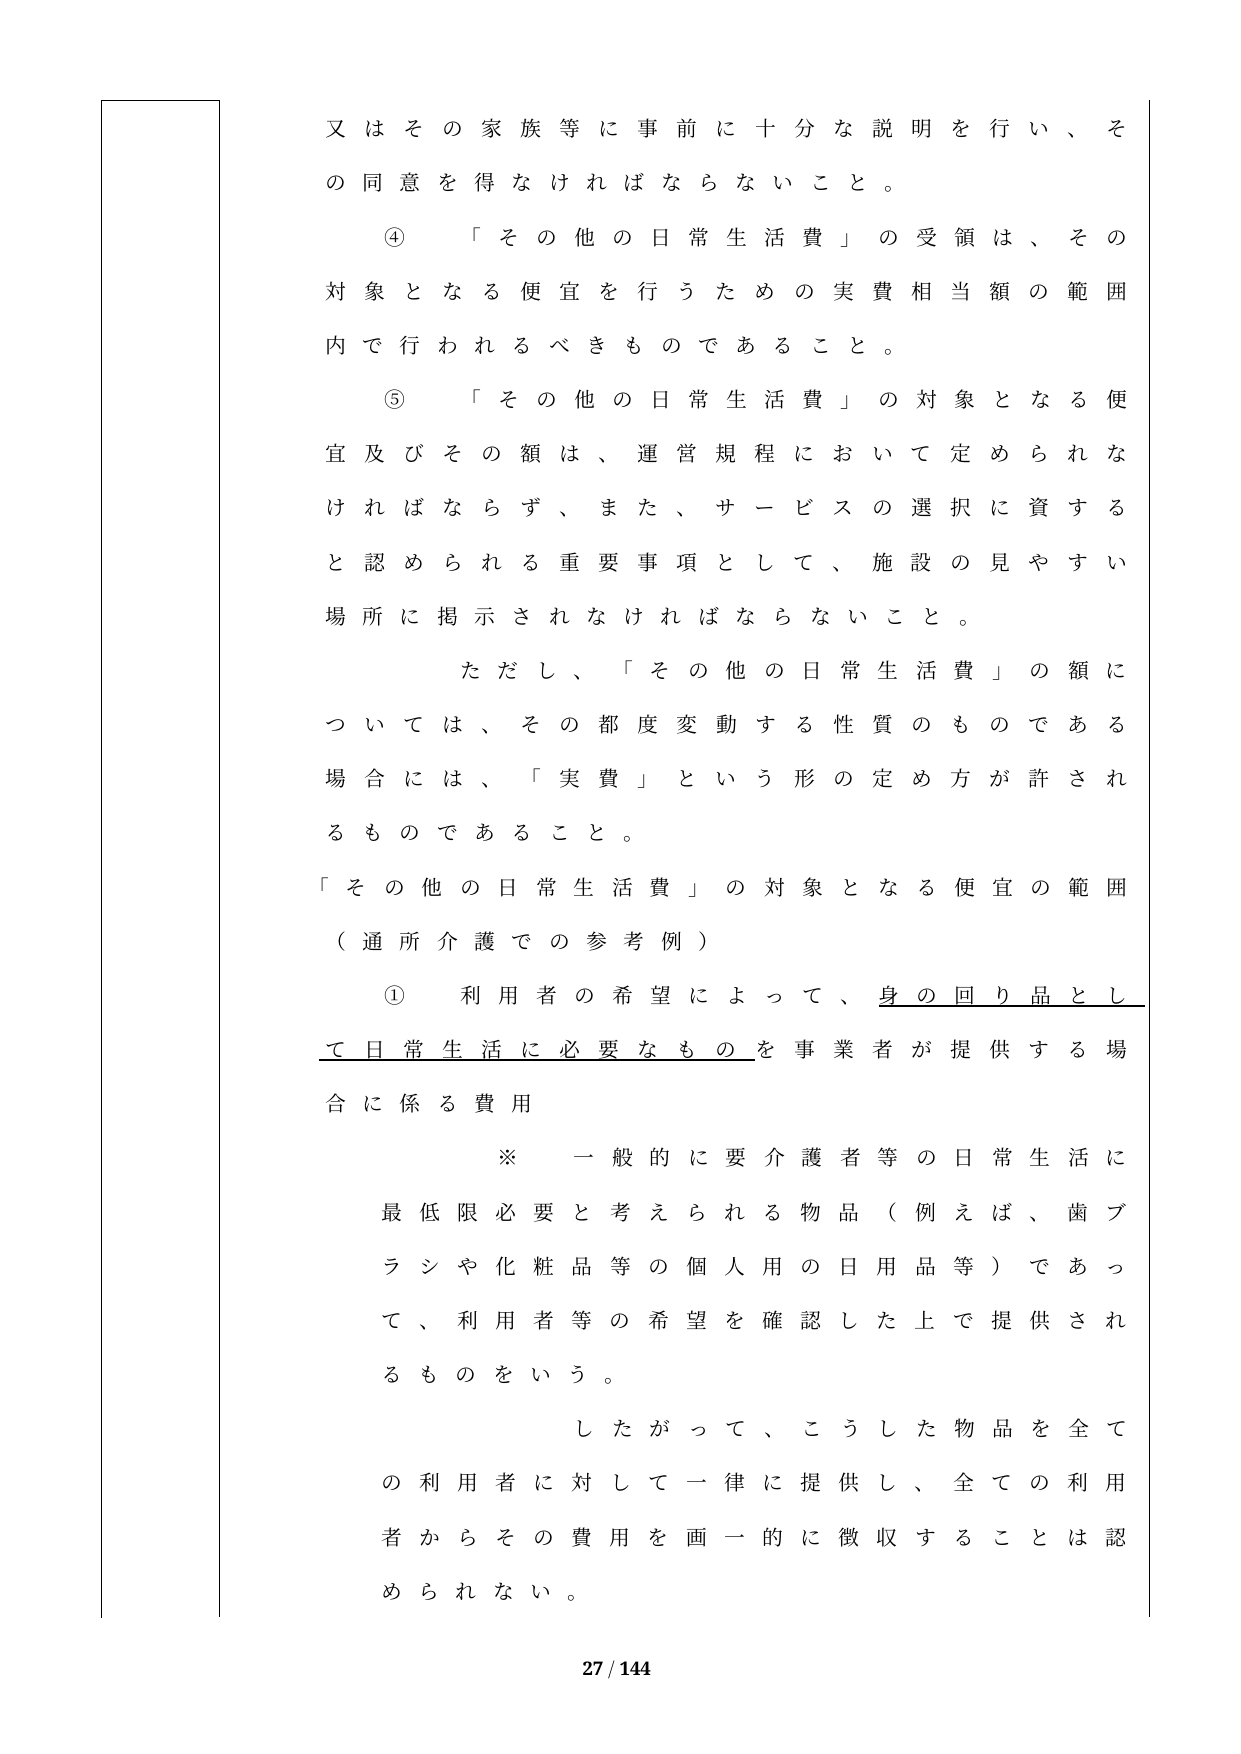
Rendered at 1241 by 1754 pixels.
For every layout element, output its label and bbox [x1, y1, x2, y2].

table_cell [220, 100, 1149, 1617]
